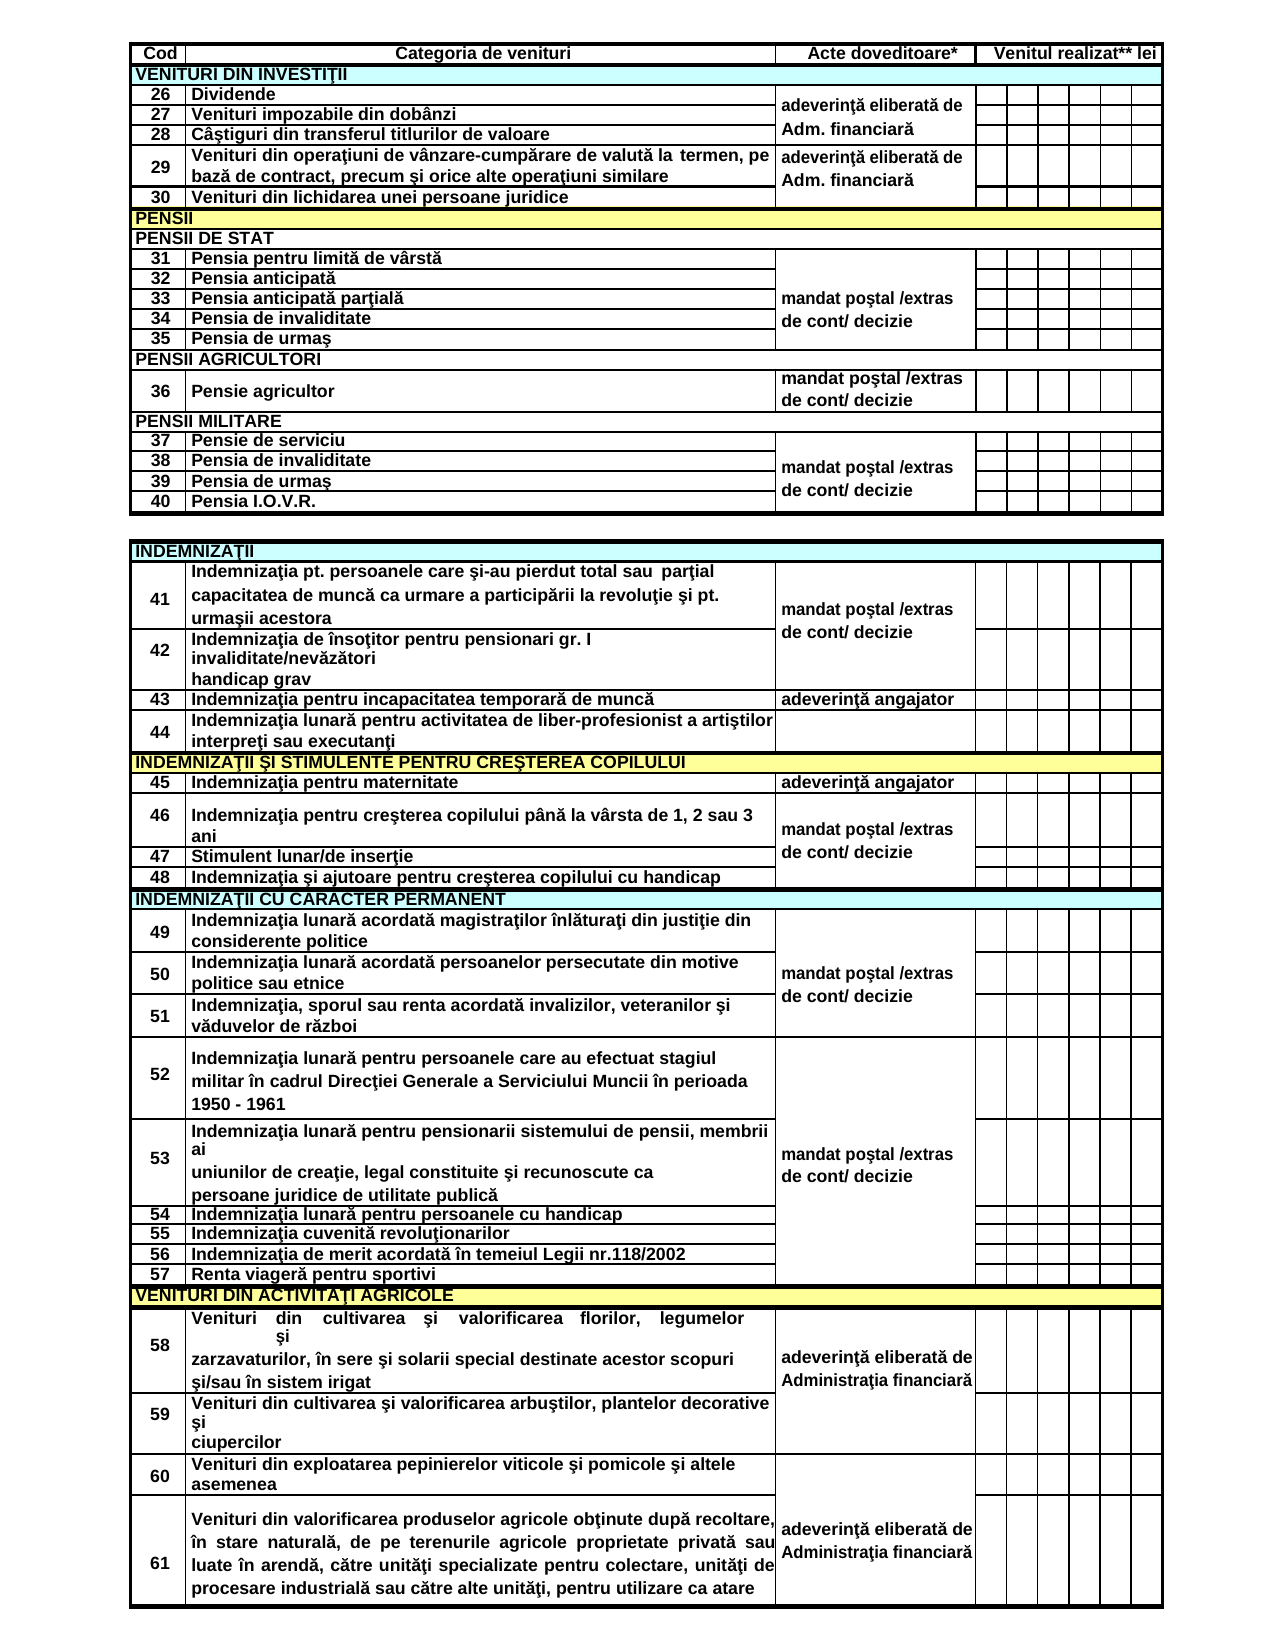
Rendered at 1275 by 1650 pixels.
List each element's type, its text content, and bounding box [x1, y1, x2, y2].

table_cell [976, 630, 1006, 688]
table_cell Indemnizaţia pentru creşterea copilului până la vârsta de 1, 2 sau 3 ani [186, 794, 775, 846]
table_cell [976, 563, 1006, 628]
table_cell Indemnizaţia pentru maternitate [186, 774, 775, 792]
table_cell [1038, 1038, 1068, 1118]
table_cell [1070, 1496, 1099, 1604]
table_cell [976, 1207, 1006, 1223]
table_cell [1101, 1496, 1130, 1604]
table_cell [1039, 492, 1068, 511]
table_cell Câştiguri din transferul titlurilor de valoare [186, 126, 775, 144]
table_cell [976, 1225, 1006, 1243]
table_cell [1070, 630, 1099, 688]
table_cell Pensia de invaliditate [186, 452, 775, 470]
table_cell [1101, 270, 1131, 288]
table_cell 54 [132, 1207, 185, 1223]
table_cell adeverinţă eliberată de Adm. financiară [776, 146, 975, 206]
table_cell [1038, 848, 1068, 866]
table_cell [1101, 371, 1131, 411]
table_cell Pensie agricultor [186, 371, 775, 411]
table_cell [1070, 1394, 1099, 1452]
table_cell [1039, 371, 1068, 411]
table_cell [976, 953, 1006, 993]
table_cell [1101, 1207, 1130, 1223]
table_cell [1070, 868, 1099, 887]
table_cell [1132, 1310, 1161, 1392]
table_cell Indemnizaţia, sporul sau renta acordată invalizilor, veteranilor şi văduvelor de război [186, 995, 775, 1036]
table_cell [1132, 1038, 1161, 1118]
table_cell [1038, 774, 1068, 792]
table_cell [977, 270, 1006, 288]
table_cell [1101, 848, 1130, 866]
table_cell 57 [132, 1265, 185, 1284]
table_cell [1038, 1310, 1068, 1392]
table_cell [976, 1038, 1006, 1118]
table_cell [1132, 250, 1161, 268]
table_cell [1070, 86, 1100, 104]
table_cell mandat poştal /extras de cont/ decizie [776, 371, 975, 411]
table_cell [1008, 290, 1037, 308]
table_cell Venituri impozabile din dobânzi [186, 106, 775, 124]
table_cell 44 [132, 711, 185, 751]
table_cell adeverinţă angajator [776, 691, 975, 708]
table_cell [1070, 126, 1100, 144]
table_cell [1039, 330, 1068, 348]
table_cell [1039, 270, 1068, 288]
table_cell [1070, 995, 1099, 1036]
table_cell Indemnizaţia şi ajutoare pentru creşterea copilului cu handicap [186, 868, 775, 887]
table_cell [1070, 848, 1099, 866]
table_cell VENITURI DIN ACTIVITĂŢI AGRICOLE [132, 1289, 344, 1305]
table_cell 35 [132, 330, 185, 348]
table_cell [1132, 910, 1161, 951]
table_cell [1132, 270, 1161, 288]
table_cell [1132, 563, 1161, 628]
table_cell Indemnizaţia pentru incapacitatea temporară de muncă [186, 691, 775, 708]
table_cell [1132, 711, 1161, 751]
table_cell [1008, 270, 1037, 288]
table_cell [1132, 433, 1161, 450]
table_cell [1039, 310, 1068, 328]
table_cell 41 [132, 563, 185, 628]
table_cell [1070, 563, 1099, 628]
table_cell Indemnizaţia lunară pentru persoanele care au efectuat stagiul militar în cadrul Direcţiei Generale a Serviciului Muncii în perioada 1950 - 1961 [186, 1038, 775, 1118]
table_cell [1070, 270, 1100, 288]
table_cell 37 [132, 433, 185, 450]
table_cell [1039, 433, 1068, 450]
table_cell [1101, 330, 1131, 348]
table_cell Venituri din lichidarea unei persoane juridice [186, 188, 775, 206]
table_cell [976, 774, 1006, 792]
table_cell 43 [132, 691, 185, 708]
table_cell [1132, 868, 1161, 887]
table_cell [1101, 1310, 1130, 1392]
table_cell Pensia de urmaş [186, 330, 775, 348]
table_cell [1007, 1245, 1037, 1263]
table_cell Venituri din cultivarea şi valorificarea arbuştilor, plantelor decorative şi ciupercilor [186, 1394, 775, 1452]
table_cell Indemnizaţia cuvenită revoluţionarilor [186, 1225, 775, 1243]
table_cell INDEMNIZAŢII CU CARACTER PERMANENT [132, 892, 1161, 908]
table_cell [1101, 290, 1131, 308]
table_cell [1132, 995, 1161, 1036]
table_cell [977, 250, 1006, 268]
table_cell [1101, 1225, 1130, 1243]
table_cell Pensia I.O.V.R. [186, 492, 775, 511]
table_cell Venituri din exploatarea pepinierelor viticole şi pomicole şi altele asemenea [186, 1455, 775, 1493]
table_cell [1101, 774, 1130, 792]
table_cell [1007, 910, 1037, 951]
table_cell [977, 106, 1006, 124]
table_cell [1070, 452, 1100, 470]
table_cell [1008, 371, 1037, 411]
table_cell [1007, 711, 1037, 751]
table_cell [976, 1455, 1006, 1493]
table_cell 61 [132, 1496, 185, 1604]
table_cell [1007, 1207, 1037, 1223]
table_cell Indemnizaţia de merit acordată în temeiul Legii nr.118/2002 [186, 1245, 775, 1263]
table_cell [1101, 106, 1131, 124]
table_cell [1039, 126, 1068, 144]
table_cell [1070, 290, 1100, 308]
table_cell [1007, 953, 1037, 993]
table_cell Venituri din cultivarea şi valorificarea florilor, legumelor şi zarzavaturilor, în sere şi solarii special destinate acestor scopuri şi/sau în sistem irigat [186, 1310, 775, 1392]
table_cell mandat poştal /extras de cont/ decizie [776, 433, 975, 511]
table_cell [976, 711, 1006, 751]
table_cell [1007, 1310, 1037, 1392]
table_cell [1101, 1265, 1130, 1284]
table_cell [1101, 310, 1131, 328]
table_cell 46 [132, 794, 185, 846]
table_cell 36 [132, 371, 185, 411]
table_cell [1008, 106, 1037, 124]
table_cell [1008, 433, 1037, 450]
table_cell PENSII DE STAT [132, 230, 1161, 248]
table_cell [1038, 1120, 1068, 1205]
table_cell [1038, 563, 1068, 628]
table_cell mandat poştal /extras de cont/ decizie [776, 910, 975, 1036]
table_header Cod [132, 46, 185, 63]
table_cell [1132, 126, 1161, 144]
table_cell [1070, 472, 1100, 490]
table_cell [1007, 868, 1037, 887]
table_cell [1132, 774, 1161, 792]
table_cell [1007, 1394, 1037, 1452]
table_cell [1038, 1394, 1068, 1452]
table_cell [1007, 563, 1037, 628]
table_cell 48 [132, 868, 185, 887]
table_cell [977, 492, 1006, 511]
table_cell [1070, 1265, 1099, 1284]
table_cell [1008, 146, 1037, 185]
table_cell Indemnizaţia lunară acordată magistraţilor înlăturaţi din justiţie din considerente politice [186, 910, 775, 951]
table_cell Pensia anticipată [186, 270, 775, 288]
table_cell [1038, 630, 1068, 688]
table_header INDEMNIZAŢII [132, 544, 1161, 560]
table_cell [1008, 126, 1037, 144]
table_cell 47 [132, 848, 185, 866]
table_cell 50 [132, 953, 185, 993]
table_cell [1039, 188, 1068, 206]
table_cell [1101, 868, 1130, 887]
table_cell [1038, 1455, 1068, 1493]
table_cell [977, 472, 1006, 490]
table_cell [976, 868, 1006, 887]
table_cell [1101, 86, 1131, 104]
table_cell Pensia de urmaş [186, 472, 775, 490]
table_cell Dividende [186, 86, 775, 104]
table_cell [1132, 1455, 1161, 1493]
table_cell [1070, 1207, 1099, 1223]
table_cell [1132, 86, 1161, 104]
table_cell [1008, 250, 1037, 268]
table_cell [1101, 563, 1130, 628]
table_cell [1101, 433, 1131, 450]
table_header Venitul realizat** lei [977, 46, 1161, 63]
table_cell 49 [132, 910, 185, 951]
table_cell 27 [132, 106, 185, 124]
table_cell Stimulent lunar/de inserţie [186, 848, 775, 866]
table_cell [976, 848, 1006, 866]
table_cell [1132, 492, 1161, 511]
table_cell [1132, 1496, 1161, 1604]
table_cell [1070, 691, 1099, 708]
table_cell 39 [132, 472, 185, 490]
table_cell [1132, 146, 1161, 185]
table_cell [977, 126, 1006, 144]
table_cell Indemnizaţia pt. persoanele care şi-au pierdut total sau parţial capacitatea de muncă ca urmare a participării la revoluţie şi pt. urmaşii acestora [186, 563, 775, 628]
table_cell [976, 995, 1006, 1036]
table_cell [1070, 492, 1100, 511]
table_cell [1039, 452, 1068, 470]
table_cell Pensia de invaliditate [186, 310, 775, 328]
table_cell [1101, 630, 1130, 688]
table_cell [1132, 691, 1161, 708]
table_cell [1070, 371, 1100, 411]
table_cell 31 [132, 250, 185, 268]
table_cell 60 [132, 1455, 185, 1493]
table_cell [1101, 188, 1131, 206]
table_cell [1008, 310, 1037, 328]
table_cell [1101, 910, 1130, 951]
table_cell [1101, 794, 1130, 846]
table_cell [977, 433, 1006, 450]
table_cell [976, 1310, 1006, 1392]
table_cell [1132, 953, 1161, 993]
table_cell [1007, 1225, 1037, 1243]
table_cell [1007, 1038, 1037, 1118]
table_cell 45 [132, 774, 185, 792]
table_cell Pensia anticipată parţială [186, 290, 775, 308]
table_cell [1070, 794, 1099, 846]
table_cell [1038, 1207, 1068, 1223]
table_cell [976, 1394, 1006, 1452]
table_cell Indemnizaţia lunară acordată persoanelor persecutate din motive politice sau etnice [186, 953, 775, 993]
table_cell Venituri din operaţiuni de vânzare-cumpărare de valută la termen, pe bază de contract, precum şi orice alte operaţiuni similare [186, 146, 775, 185]
table_cell 30 [132, 188, 185, 206]
table_cell [1132, 794, 1161, 846]
table_cell [1007, 691, 1037, 708]
table_cell [1008, 86, 1037, 104]
table_cell [1070, 1038, 1099, 1118]
table_cell [1132, 1225, 1161, 1243]
table_cell [776, 711, 975, 751]
table_cell [976, 910, 1006, 951]
table_cell [1038, 1225, 1068, 1243]
table_cell [977, 290, 1006, 308]
table_cell [1070, 953, 1099, 993]
table_cell [1101, 995, 1130, 1036]
table_cell [976, 1120, 1006, 1205]
table_cell [1070, 188, 1100, 206]
table_cell [1132, 472, 1161, 490]
table_cell Pensie de serviciu [186, 433, 775, 450]
table_cell [1070, 1225, 1099, 1243]
table_cell [1007, 1265, 1037, 1284]
table_cell PENSII MILITARE [132, 413, 1161, 431]
table_cell [1101, 1455, 1130, 1493]
table_cell [1038, 910, 1068, 951]
table_cell [977, 86, 1006, 104]
table_cell [1070, 250, 1100, 268]
table_cell [1101, 1245, 1130, 1263]
table_cell Venituri din valorificarea produselor agricole obţinute după recoltare, în stare naturală, de pe terenurile agricole proprietate privată sau luate în arendă, către unităţi specializate pentru colectare, unităţi de procesare industrială sau către alte unităţi, pentru utilizare ca atare [186, 1496, 775, 1604]
table_cell Indemnizaţia lunară pentru pensionarii sistemului de pensii, membrii ai uniunilor de creaţie, legal constituite şi recunoscute ca persoane juridice de utilitate publică [186, 1120, 775, 1205]
table_cell [1038, 711, 1068, 751]
table_cell [1039, 472, 1068, 490]
table_cell [1101, 1120, 1130, 1205]
table_cell 34 [132, 310, 185, 328]
table_cell [1132, 371, 1161, 411]
table_cell [1101, 126, 1131, 144]
table_cell [1038, 691, 1068, 708]
table_cell [1070, 774, 1099, 792]
table_cell [1038, 953, 1068, 993]
table_cell 56 [132, 1245, 185, 1263]
table_cell [1070, 433, 1100, 450]
table_cell [1132, 188, 1161, 206]
table_cell adeverinţă eliberată de Administraţia financiară [776, 1310, 975, 1452]
table_cell Indemnizaţia lunară pentru activitatea de liber-profesionist a artiştilor interpreţi sau executanţi [186, 711, 775, 751]
table_cell Pensia pentru limită de vârstă [186, 250, 775, 268]
table_cell Renta viageră pentru sportivi [186, 1265, 775, 1284]
table_cell [1101, 250, 1131, 268]
table_cell [1038, 1496, 1068, 1604]
table_cell [1008, 188, 1037, 206]
table_cell [1007, 1120, 1037, 1205]
table_cell [1039, 106, 1068, 124]
table_cell [976, 1245, 1006, 1263]
table_cell [1101, 472, 1131, 490]
table_cell [1007, 1496, 1037, 1604]
table_cell 38 [132, 452, 185, 470]
table_cell [1007, 995, 1037, 1036]
table_cell [1070, 106, 1100, 124]
table_cell 40 [132, 492, 185, 511]
table_cell 52 [132, 1038, 185, 1118]
table_cell 28 [132, 126, 185, 144]
table_cell 58 [132, 1310, 185, 1392]
table_cell [1132, 452, 1161, 470]
table_cell [1038, 868, 1068, 887]
table_cell [1070, 146, 1100, 185]
table_cell [1132, 630, 1161, 688]
table_cell [1070, 1310, 1099, 1392]
table_cell [1039, 290, 1068, 308]
table_cell mandat poştal /extras de cont/ decizie [776, 794, 975, 887]
table_cell [977, 146, 1006, 185]
table_cell mandat poştal /extras de cont/ decizie [776, 1038, 975, 1284]
table_header Acte doveditoare* [776, 46, 974, 63]
table_cell 53 [132, 1120, 185, 1205]
table_cell [1007, 1455, 1037, 1493]
table_cell adeverinţă angajator [776, 774, 975, 792]
table_cell PENSII AGRICULTORI [132, 351, 1161, 368]
table_cell [1038, 1265, 1068, 1284]
table_cell PENSII [132, 211, 1161, 228]
table_cell mandat poştal /extras de cont/ decizie [776, 563, 975, 688]
table_cell [1038, 1245, 1068, 1263]
table_cell [1008, 330, 1037, 348]
table_cell [1132, 106, 1161, 124]
table_cell 42 [132, 630, 185, 688]
table_cell 29 [132, 146, 185, 185]
table_cell [976, 794, 1006, 846]
table_cell [1101, 492, 1131, 511]
table_cell 33 [132, 290, 185, 308]
table_cell 32 [132, 270, 185, 288]
table_cell [1007, 774, 1037, 792]
table_cell [1008, 452, 1037, 470]
table_header Categoria de venituri [186, 46, 775, 63]
table_cell [1101, 146, 1131, 185]
table_cell [1070, 1245, 1099, 1263]
table_cell [1132, 1394, 1161, 1452]
table_cell INDEMNIZAŢII ŞI STIMULENTE PENTRU CREŞTEREA COPILULUI [132, 755, 1161, 772]
table_cell [1070, 1120, 1099, 1205]
table_cell adeverinţă eliberată de Adm. financiară [776, 86, 975, 144]
table_cell [977, 188, 1006, 206]
table_cell [1132, 1245, 1161, 1263]
table_cell [1039, 146, 1068, 185]
table_cell 26 [132, 86, 185, 104]
table_cell [1132, 310, 1161, 328]
table_cell [1038, 794, 1068, 846]
table_cell [1132, 290, 1161, 308]
table_cell [976, 1496, 1006, 1604]
table_cell [1007, 630, 1037, 688]
table_cell adeverinţă eliberată de Administraţia financiară [776, 1455, 975, 1604]
table_cell [1101, 452, 1131, 470]
table_cell [977, 310, 1006, 328]
table_cell [977, 371, 1006, 411]
table_cell [976, 691, 1006, 708]
table_cell [977, 452, 1006, 470]
table_cell [1070, 310, 1100, 328]
table_cell VENITURI DIN INVESTIŢII [132, 67, 1161, 84]
table_cell [1070, 711, 1099, 751]
table_cell 51 [132, 995, 185, 1036]
table_cell [1070, 910, 1099, 951]
table_cell [1008, 492, 1037, 511]
table_cell [1101, 1394, 1130, 1452]
table_cell [1038, 995, 1068, 1036]
table_cell mandat poştal /extras de cont/ decizie [776, 250, 975, 348]
table_cell [1132, 1265, 1161, 1284]
table_cell [1008, 472, 1037, 490]
table_cell [1070, 1455, 1099, 1493]
table_cell [1132, 330, 1161, 348]
table_cell 59 [132, 1394, 185, 1452]
table_cell [1132, 1207, 1161, 1223]
table_cell [1101, 953, 1130, 993]
table_cell [1039, 86, 1068, 104]
table_cell [1101, 711, 1130, 751]
table_cell [1039, 250, 1068, 268]
table_cell [1101, 1038, 1130, 1118]
table_cell VENITURI DIN ACTIVITĂŢI AGRICOLE [345, 1289, 1161, 1305]
table_cell Indemnizaţia de însoţitor pentru pensionari gr. I invaliditate/nevăzători handicap grav [186, 630, 775, 688]
table_cell [977, 330, 1006, 348]
table_cell [1132, 1120, 1161, 1205]
table_cell [1101, 691, 1130, 708]
table_cell [1007, 848, 1037, 866]
table_cell Indemnizaţia lunară pentru persoanele cu handicap [186, 1207, 775, 1223]
table_cell 55 [132, 1225, 185, 1243]
table_cell [1007, 794, 1037, 846]
table_cell [976, 1265, 1006, 1284]
table_cell [1070, 330, 1100, 348]
table_cell [1132, 848, 1161, 866]
